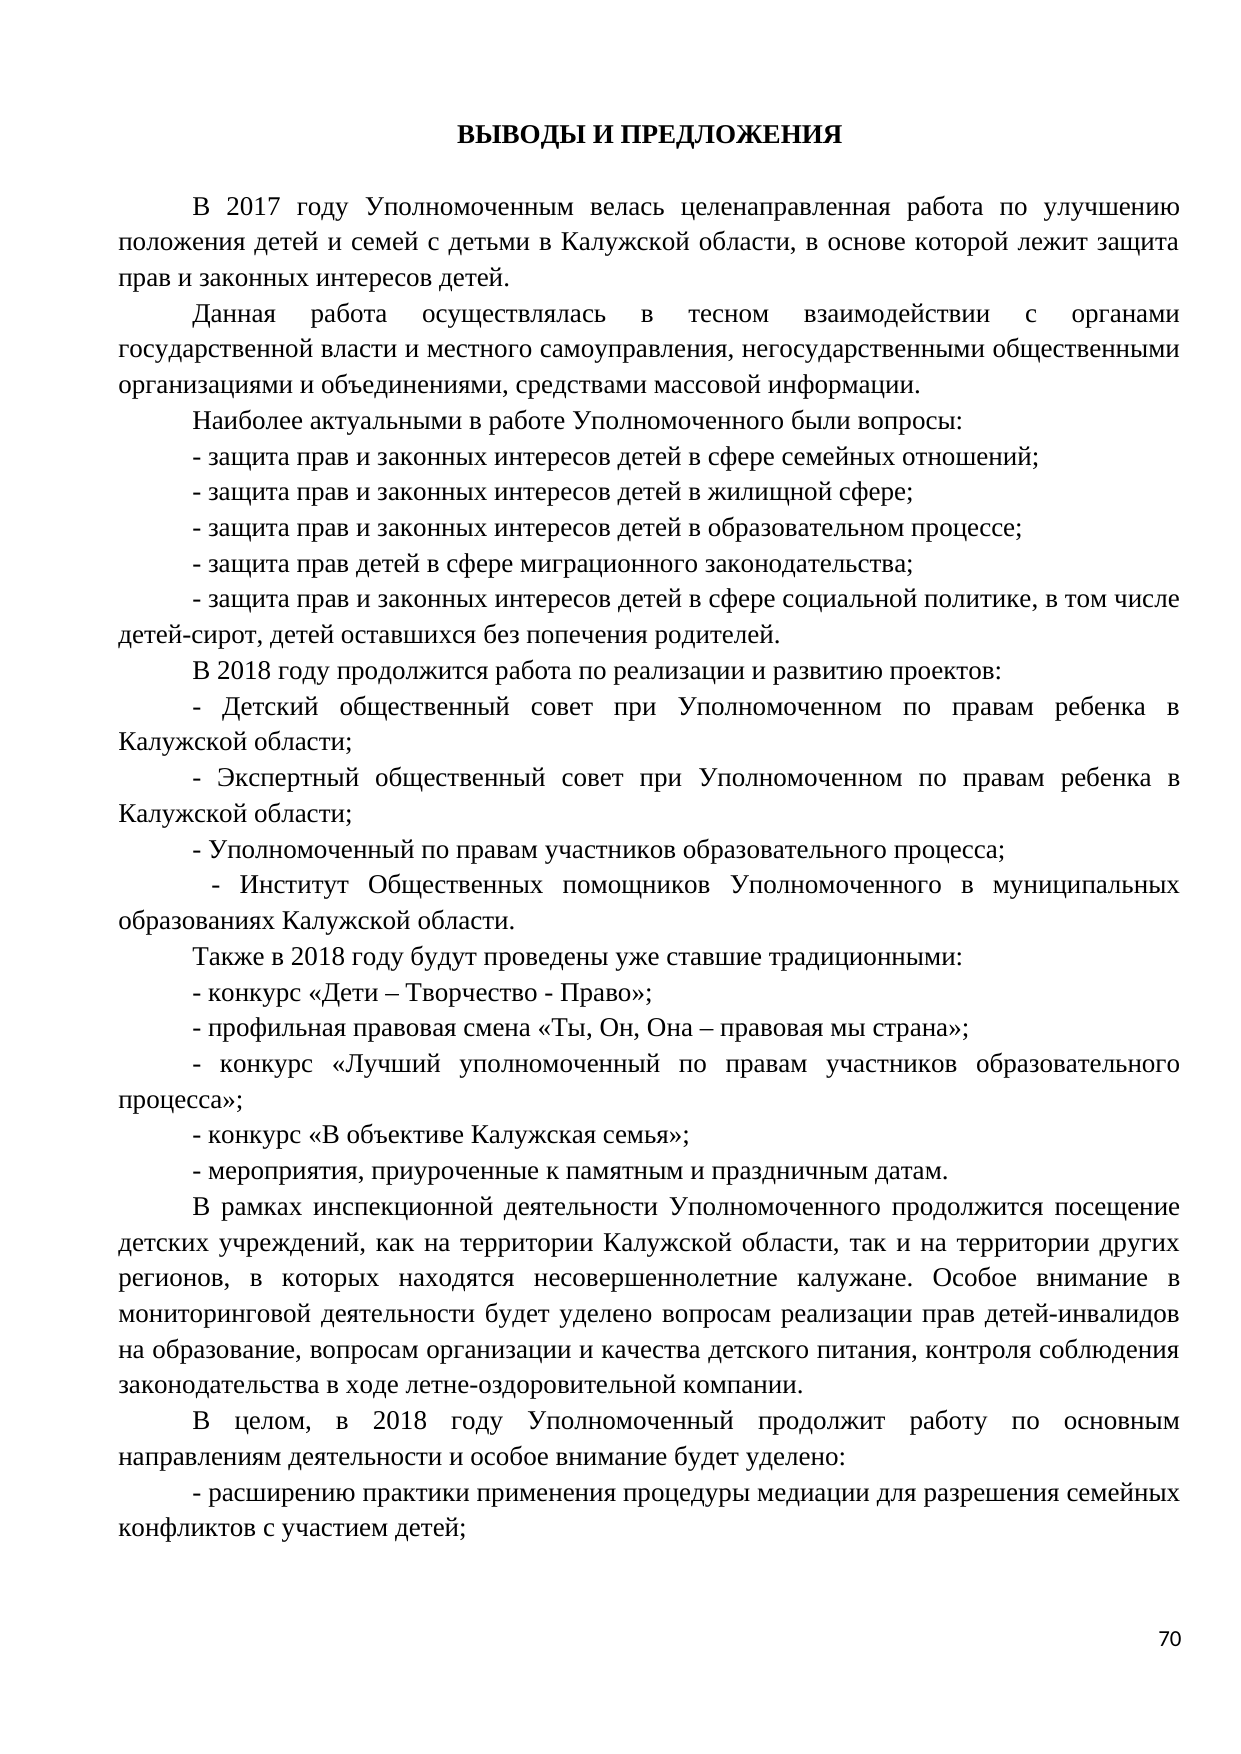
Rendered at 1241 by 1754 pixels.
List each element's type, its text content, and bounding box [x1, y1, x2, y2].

text В рамках инспекционной деятельности Уполномоченного продолжится посещение детских учреждений, как на территории Калужской области, так и на территории других регионов, в которых находятся несовершеннолетние калужане. Особое внимание в мониторинговой деятельности будет уделено вопросам реализации прав детей-инвалидов на образование, вопросам организации и качества детского питания, контроля соблюдения законодательства в ходе летне-оздоровительной компании. [118, 1190, 1181, 1400]
text - Уполномоченный по правам участников образовательного процесса; [118, 833, 1181, 864]
text Наиболее актуальными в работе Уполномоченного были вопросы: [118, 404, 1181, 435]
text - защита прав и законных интересов детей в жилищной сфере; [118, 475, 1181, 507]
text - конкурс «Дети – Творчество - Право»; [118, 976, 1181, 1007]
text В 2018 году продолжится работа по реализации и развитию проектов: [118, 654, 1181, 685]
text Также в 2018 году будут проведены уже ставшие традиционными: [118, 940, 1181, 971]
text - защита прав и законных интересов детей в сфере семейных отношений; [118, 440, 1181, 471]
text В 2017 году Уполномоченным велась целенаправленная работа по улучшению положения детей и семей с детьми в Калужской области, в основе которой лежит защита прав и законных интересов детей. [118, 189, 1181, 292]
text - Институт Общественных помощников Уполномоченного в муниципальных образованиях Калужской области. [118, 868, 1181, 935]
text - профильная правовая смена «Ты, Он, Она – правовая мы страна»; [118, 1011, 1181, 1042]
text ВЫВОДЫ И ПРЕДЛОЖЕНИЯ [118, 118, 1181, 149]
text - конкурс «В объективе Калужская семья»; [118, 1118, 1181, 1150]
text - мероприятия, приуроченные к памятным и праздничным датам. [118, 1154, 1181, 1185]
text - конкурс «Лучший уполномоченный по правам участников образовательного процесса»; [118, 1047, 1181, 1114]
text - защита прав и законных интересов детей в образовательном процессе; [118, 511, 1181, 542]
text - защита прав детей в сфере миграционного законодательства; [118, 547, 1181, 578]
text - расширению практики применения процедуры медиации для разрешения семейных конфликтов с участием детей; [118, 1476, 1181, 1543]
text - Экспертный общественный совет при Уполномоченном по правам ребенка в Калужской области; [118, 761, 1181, 828]
text - защита прав и законных интересов детей в сфере социальной политике, в том числе детей-сирот, детей оставшихся без попечения родителей. [118, 583, 1181, 649]
text В целом, в 2018 году Уполномоченный продолжит работу по основным направлениям деятельности и особое внимание будет уделено: [118, 1404, 1181, 1471]
text Данная работа осуществлялась в тесном взаимодействии с органами государственной власти и местного самоуправления, негосударственными общественными организациями и объединениями, средствами массовой информации. [118, 297, 1181, 399]
text - Детский общественный совет при Уполномоченном по правам ребенка в Калужской области; [118, 690, 1181, 757]
